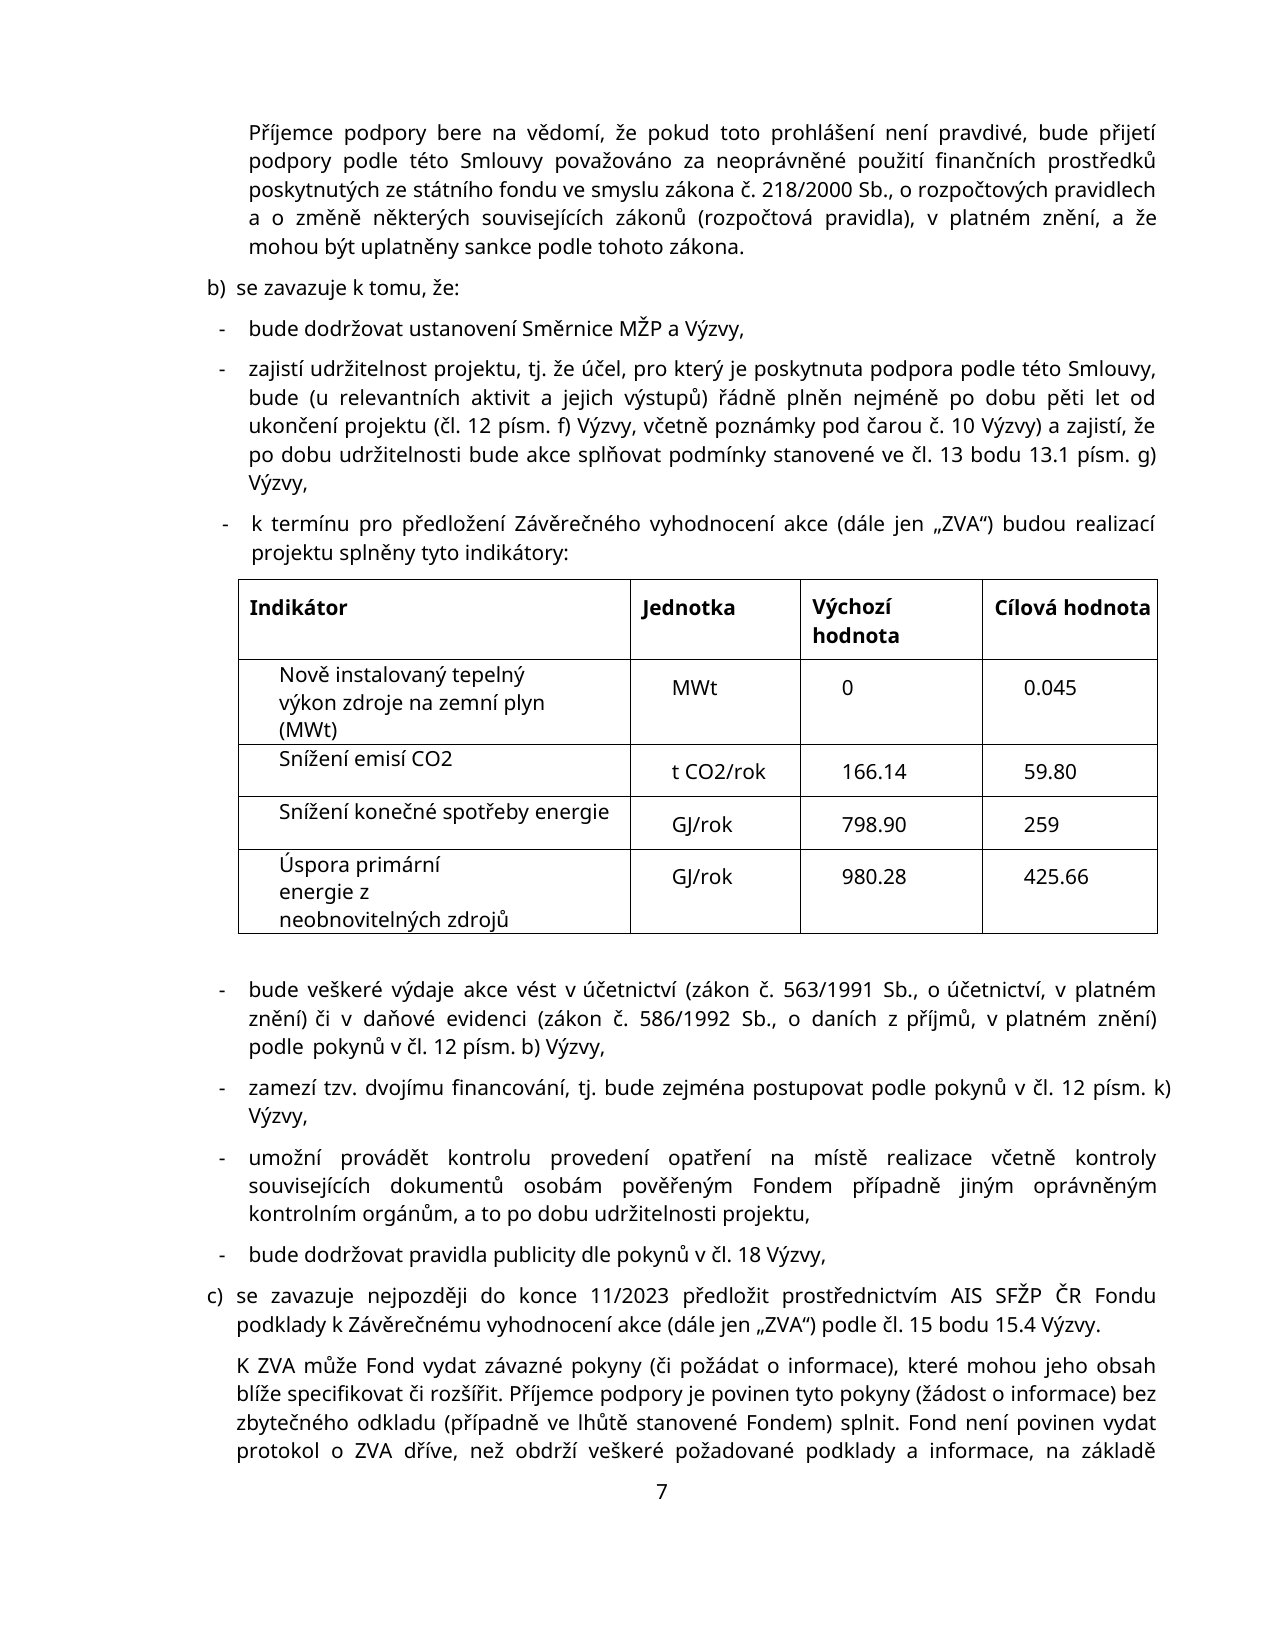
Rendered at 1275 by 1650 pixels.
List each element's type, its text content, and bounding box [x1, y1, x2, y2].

table_cell 0 [801, 660, 982, 743]
text Příjemce podpory bere na vědomí, že pokud toto prohlášení není pravdivé, bude přijetí podpory podle této Smlouvy považováno za neoprávněné použití finančních prostředků poskytnutých ze státního fondu ve smyslu zákona č. 218/2000 Sb., o rozpočtových pravidlech a o změně některých souvisejících zákonů (rozpočtová pravidla), v platném znění, a že mohou být uplatněny sankce podle tohoto zákona. [248, 118, 1157, 260]
table_cell Snížení konečné spotřeby energie [239, 797, 630, 849]
list k termínu pro předložení Závěrečného vyhodnocení akce (dále jen „ZVA“) budou realizací projektu splněny tyto indikátory: [222, 509, 1157, 566]
list bude dodržovat pravidla publicity dle pokynů v čl. 18 Výzvy, [218, 1241, 1171, 1269]
list bude dodržovat ustanovení Směrnice MŽP a Výzvy, [218, 314, 1171, 342]
list zamezí tzv. dvojímu financování, tj. bude zejména postupovat podle pokynů v čl. 12 písm. k) Výzvy, [218, 1073, 1171, 1130]
table_cell 0.045 [983, 660, 1157, 743]
table_cell 798.90 [801, 797, 982, 849]
table_header Cílová hodnota [983, 580, 1157, 659]
table_cell 980.28 [801, 850, 982, 933]
table_header Výchozí hodnota [801, 580, 982, 659]
table_header Indikátor [239, 580, 630, 659]
list se zavazuje k tomu, že: [207, 273, 1171, 301]
table_cell GJ/rok [631, 797, 800, 849]
table_cell Snížení emisí CO2 [239, 745, 630, 796]
list umožní provádět kontrolu provedení opatření na místě realizace včetně kontroly souvisejících dokumentů osobám pověřeným Fondem případně jiným oprávněným kontrolním orgánům, a to po dobu udržitelnosti projektu, [218, 1143, 1157, 1228]
table_header Jednotka [631, 580, 800, 659]
table_cell Nově instalovaný tepelný výkon zdroje na zemní plyn (MWt) [239, 660, 630, 743]
table_cell MWt [631, 660, 800, 743]
list se zavazuje nejpozději do konce 11/2023 předložit prostřednictvím AIS SFŽP ČR Fondu podklady k Závěrečnému vyhodnocení akce (dále jen „ZVA“) podle čl. 15 bodu 15.4 Výzvy. [207, 1282, 1157, 1338]
list bude veškeré výdaje akce vést v účetnictví (zákon č. 563/1991 Sb., o účetnictví, v platném znění) či v daňové evidenci (zákon č. 586/1992 Sb., o daních z příjmů, v platném znění) podle pokynů v čl. 12 písm. b) Výzvy, [218, 976, 1157, 1061]
table_cell 166.14 [801, 745, 982, 796]
table_cell 59.80 [983, 745, 1157, 796]
table_cell 259 [983, 797, 1157, 849]
table_cell GJ/rok [631, 850, 800, 933]
table_cell t CO2/rok [631, 745, 800, 796]
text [236, 1351, 1157, 1464]
list zajistí udržitelnost projektu, tj. že účel, pro který je poskytnuta podpora podle této Smlouvy, bude (u relevantních aktivit a jejich výstupů) řádně plněn nejméně po dobu pěti let od ukončení projektu (čl. 12 písm. f) Výzvy, včetně poznámky pod čarou č. 10 Výzvy) a zajistí, že po dobu udržitelnosti bude akce splňovat podmínky stanovené ve čl. 13 bodu 13.1 písm. g) Výzvy, [218, 354, 1157, 497]
table_cell 425.66 [983, 850, 1157, 933]
table_cell Úspora primární energie z neobnovitelných zdrojů [239, 850, 630, 933]
